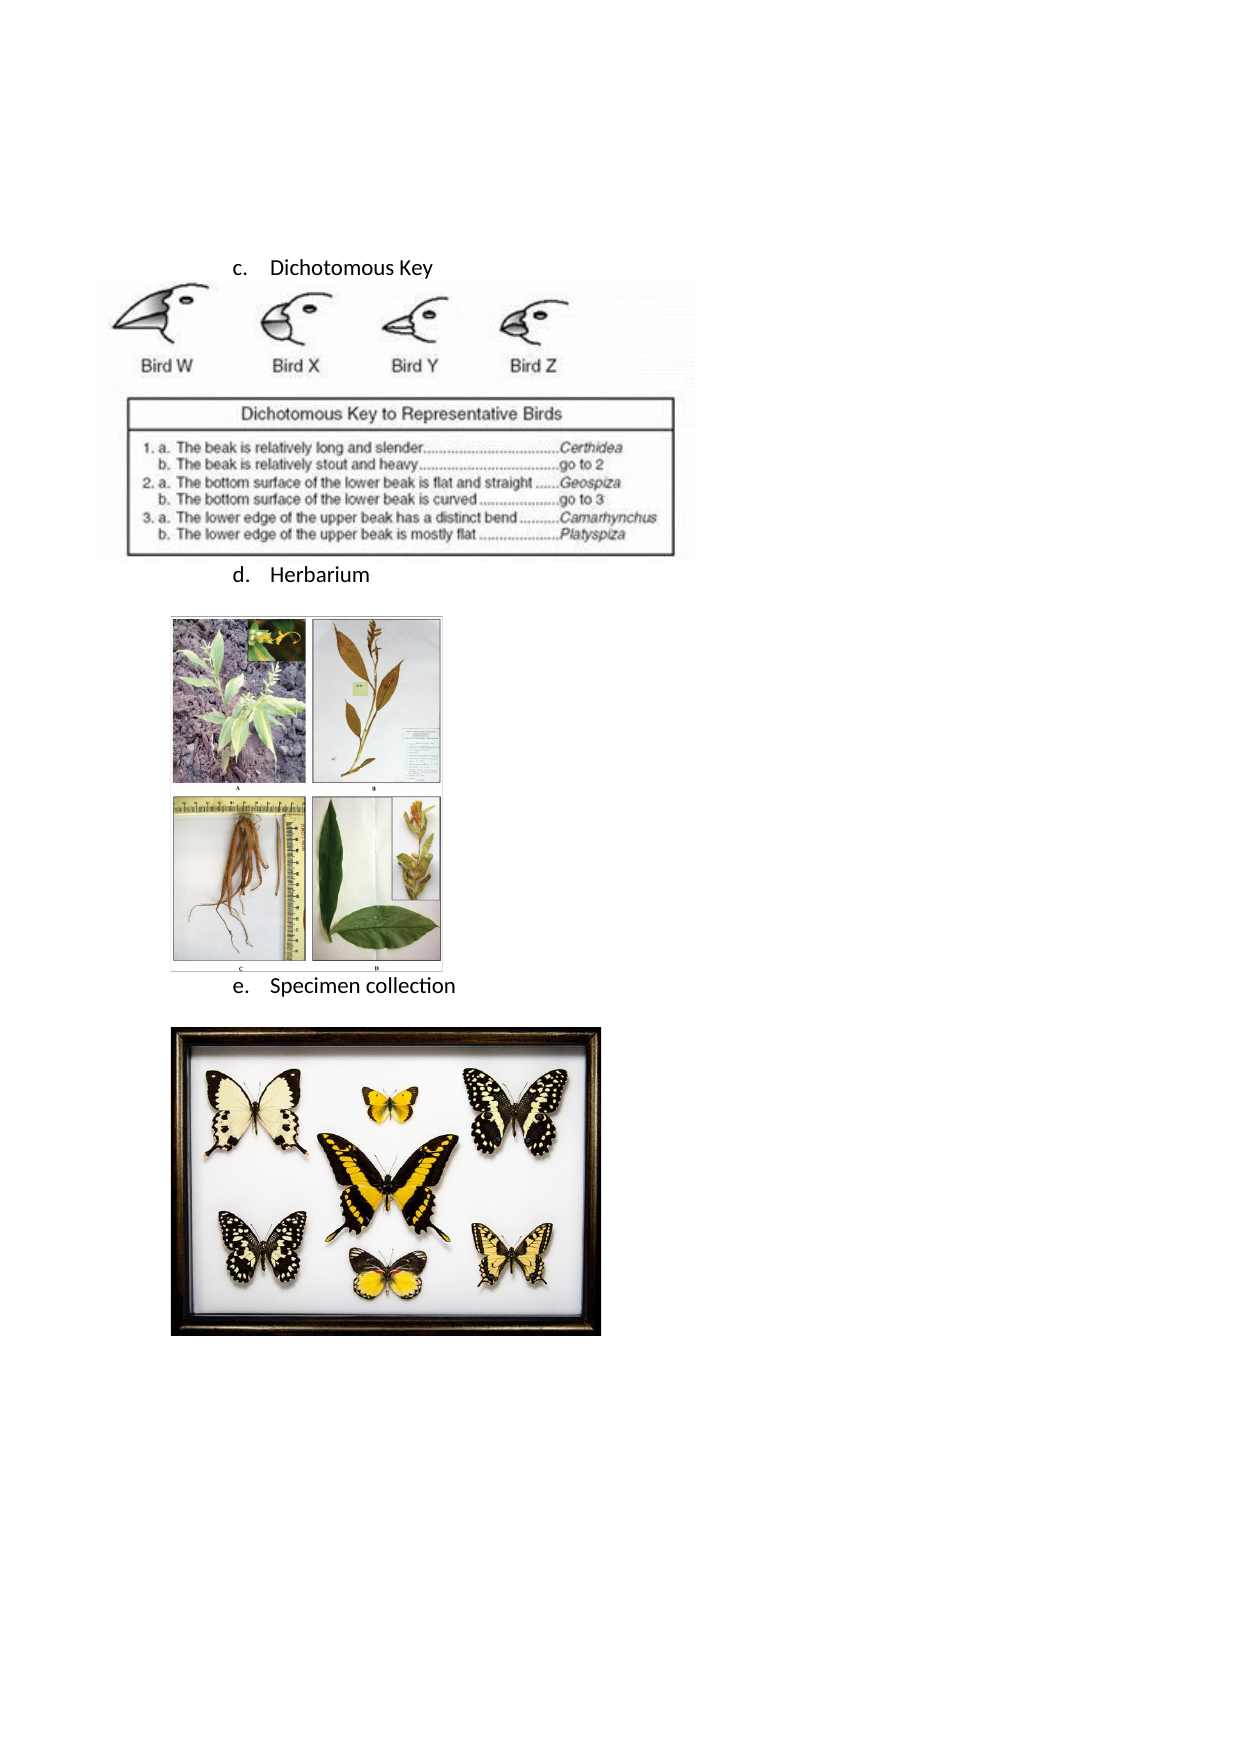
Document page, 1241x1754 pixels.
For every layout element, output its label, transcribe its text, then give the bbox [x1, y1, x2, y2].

list Specimen collection [232, 972, 1188, 1000]
picture [95, 280, 695, 561]
list Herbarium [232, 560, 1188, 588]
list Dichotomous Key [232, 253, 1188, 281]
picture [170, 616, 443, 972]
picture [170, 1027, 602, 1336]
